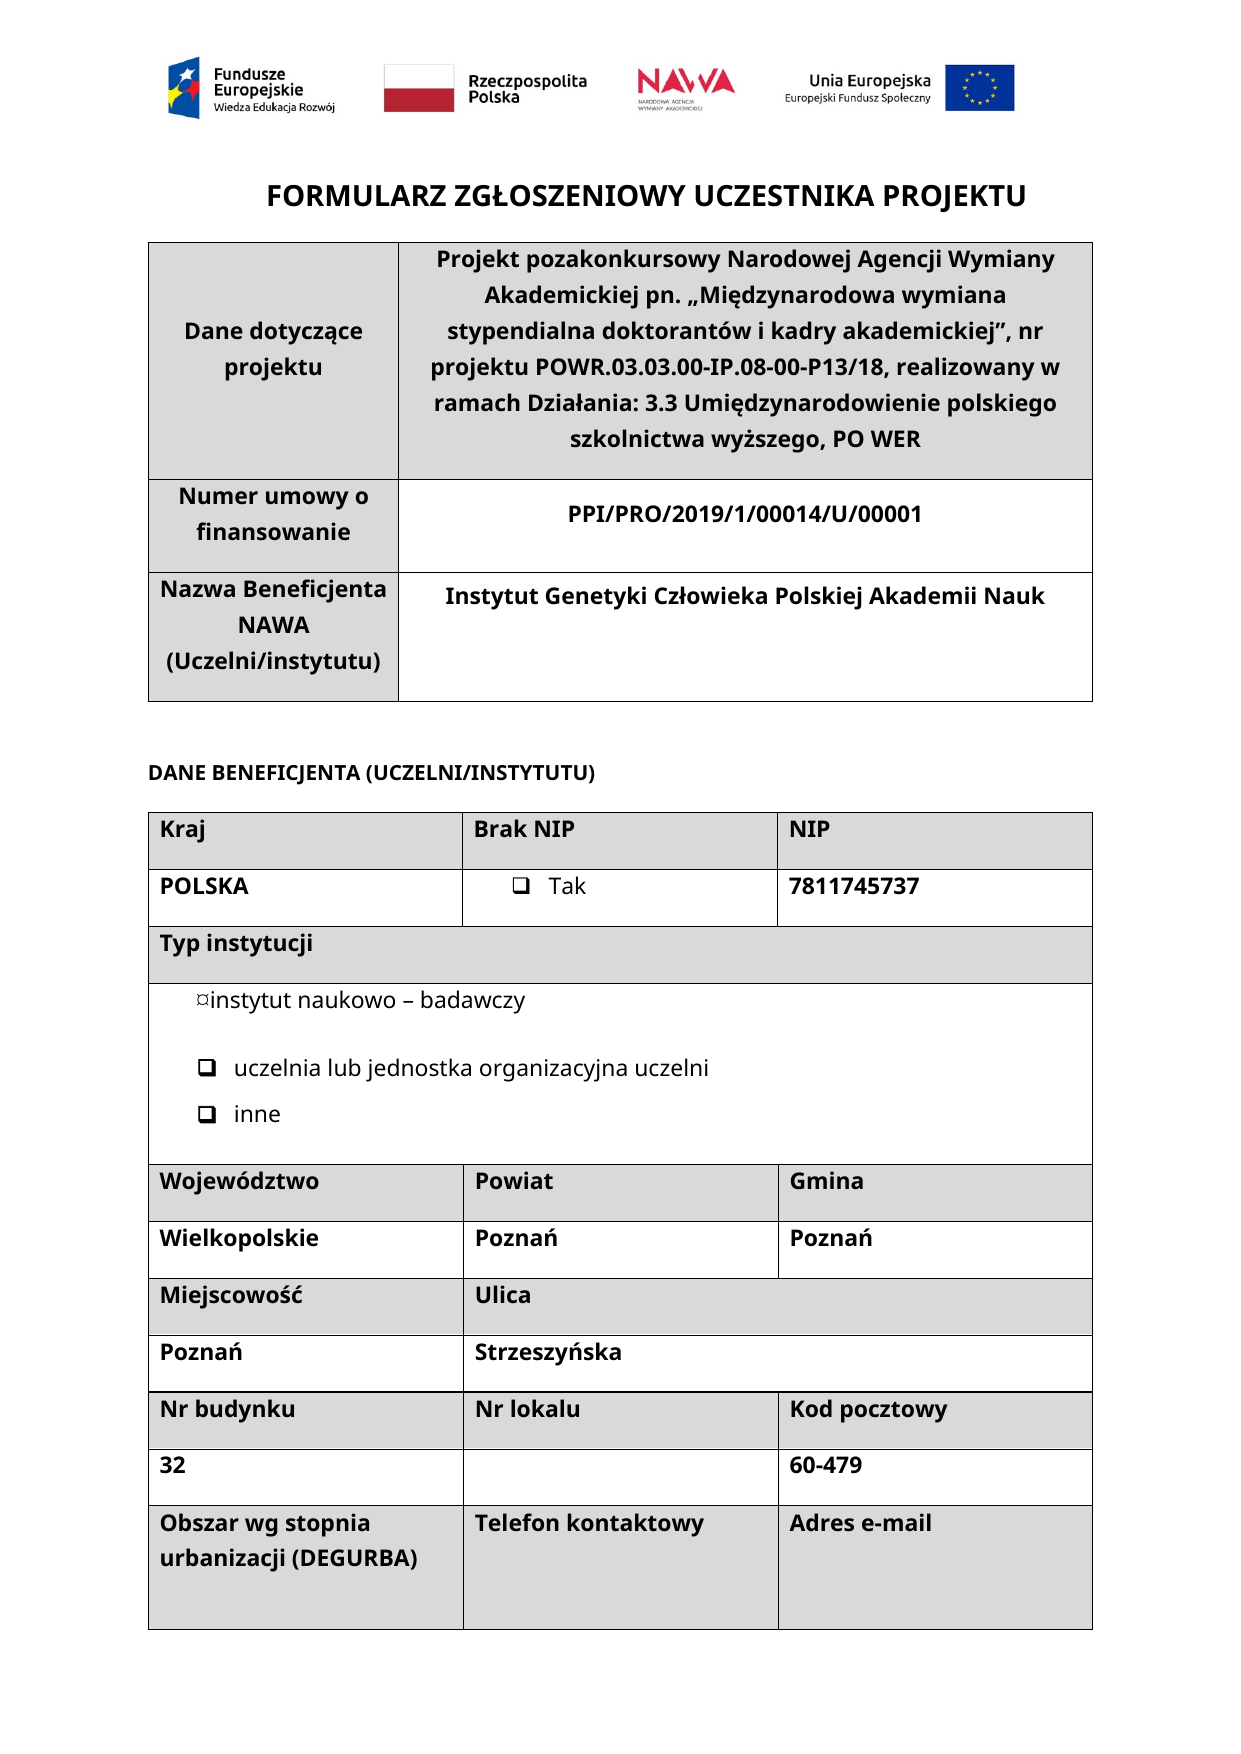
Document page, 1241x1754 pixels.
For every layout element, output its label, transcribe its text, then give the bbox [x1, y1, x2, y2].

table_cell Numer umowy o finansowanie [149, 480, 398, 572]
table_cell Strzeszyńska [464, 1336, 1092, 1391]
table_cell Nr lokalu [464, 1393, 778, 1448]
table_header Projekt pozakonkursowy Narodowej Agencji Wymiany Akademickiej pn. „Międzynarodowa wymiana stypendialna doktorantów i kadry akademickiej”, nr projektu POWR.03.03.00-IP.08-00-P13/18, realizowany w ramach Działania: 3.3 Umiędzynarodowienie polskiego szkolnictwa wyższego, PO WER [399, 243, 1092, 479]
table_cell Powiat [464, 1165, 778, 1221]
table_cell Miejscowość [149, 1279, 463, 1334]
table_cell 60-479 [779, 1450, 1092, 1505]
table_cell Typ instytucji [149, 927, 1092, 983]
table_cell Telefon kontaktowy [464, 1506, 778, 1629]
table_cell POLSKA [149, 870, 462, 926]
table_cell Ulica [464, 1279, 1092, 1334]
table_header NIP [778, 813, 1092, 869]
table_cell 7811745737 [778, 870, 1092, 926]
table_header Kraj [149, 813, 462, 869]
table_cell Nr budynku [149, 1393, 463, 1448]
table_cell instytut naukowo – badawczy uczelnia lub jednostka organizacyjna uczelni inne [149, 984, 1092, 1163]
table_header Brak NIP [463, 813, 777, 869]
table_cell 32 [149, 1450, 463, 1505]
table_cell Instytut Genetyki Człowieka Polskiej Akademii Nauk [399, 573, 1092, 701]
table_cell PPI/PRO/2019/1/00014/U/00001 [399, 480, 1092, 572]
table_cell Wielkopolskie [149, 1222, 463, 1277]
table_cell Województwo [149, 1165, 463, 1221]
text FORMULARZ ZGŁOSZENIOWY UCZESTNIKA PROJEKTU [266, 176, 1093, 215]
table_cell Gmina [779, 1165, 1092, 1221]
table_cell Kod pocztowy [779, 1393, 1092, 1448]
table_cell Poznań [779, 1222, 1092, 1277]
table_cell Adres e-mail [779, 1506, 1092, 1629]
picture [147, 29, 1034, 148]
table_cell Poznań [464, 1222, 778, 1277]
table_cell [464, 1450, 778, 1505]
table_cell Poznań [149, 1336, 463, 1391]
table_cell Obszar wg stopnia urbanizacji (DEGURBA) [149, 1506, 463, 1629]
table_header Dane dotyczące projektu [149, 243, 398, 479]
table_cell Nazwa Beneficjenta NAWA (Uczelni/instytutu) [149, 573, 398, 701]
table_cell Tak [463, 870, 777, 926]
text DANE BENEFICJENTA (UCZELNI/INSTYTUTU) [148, 758, 1093, 787]
